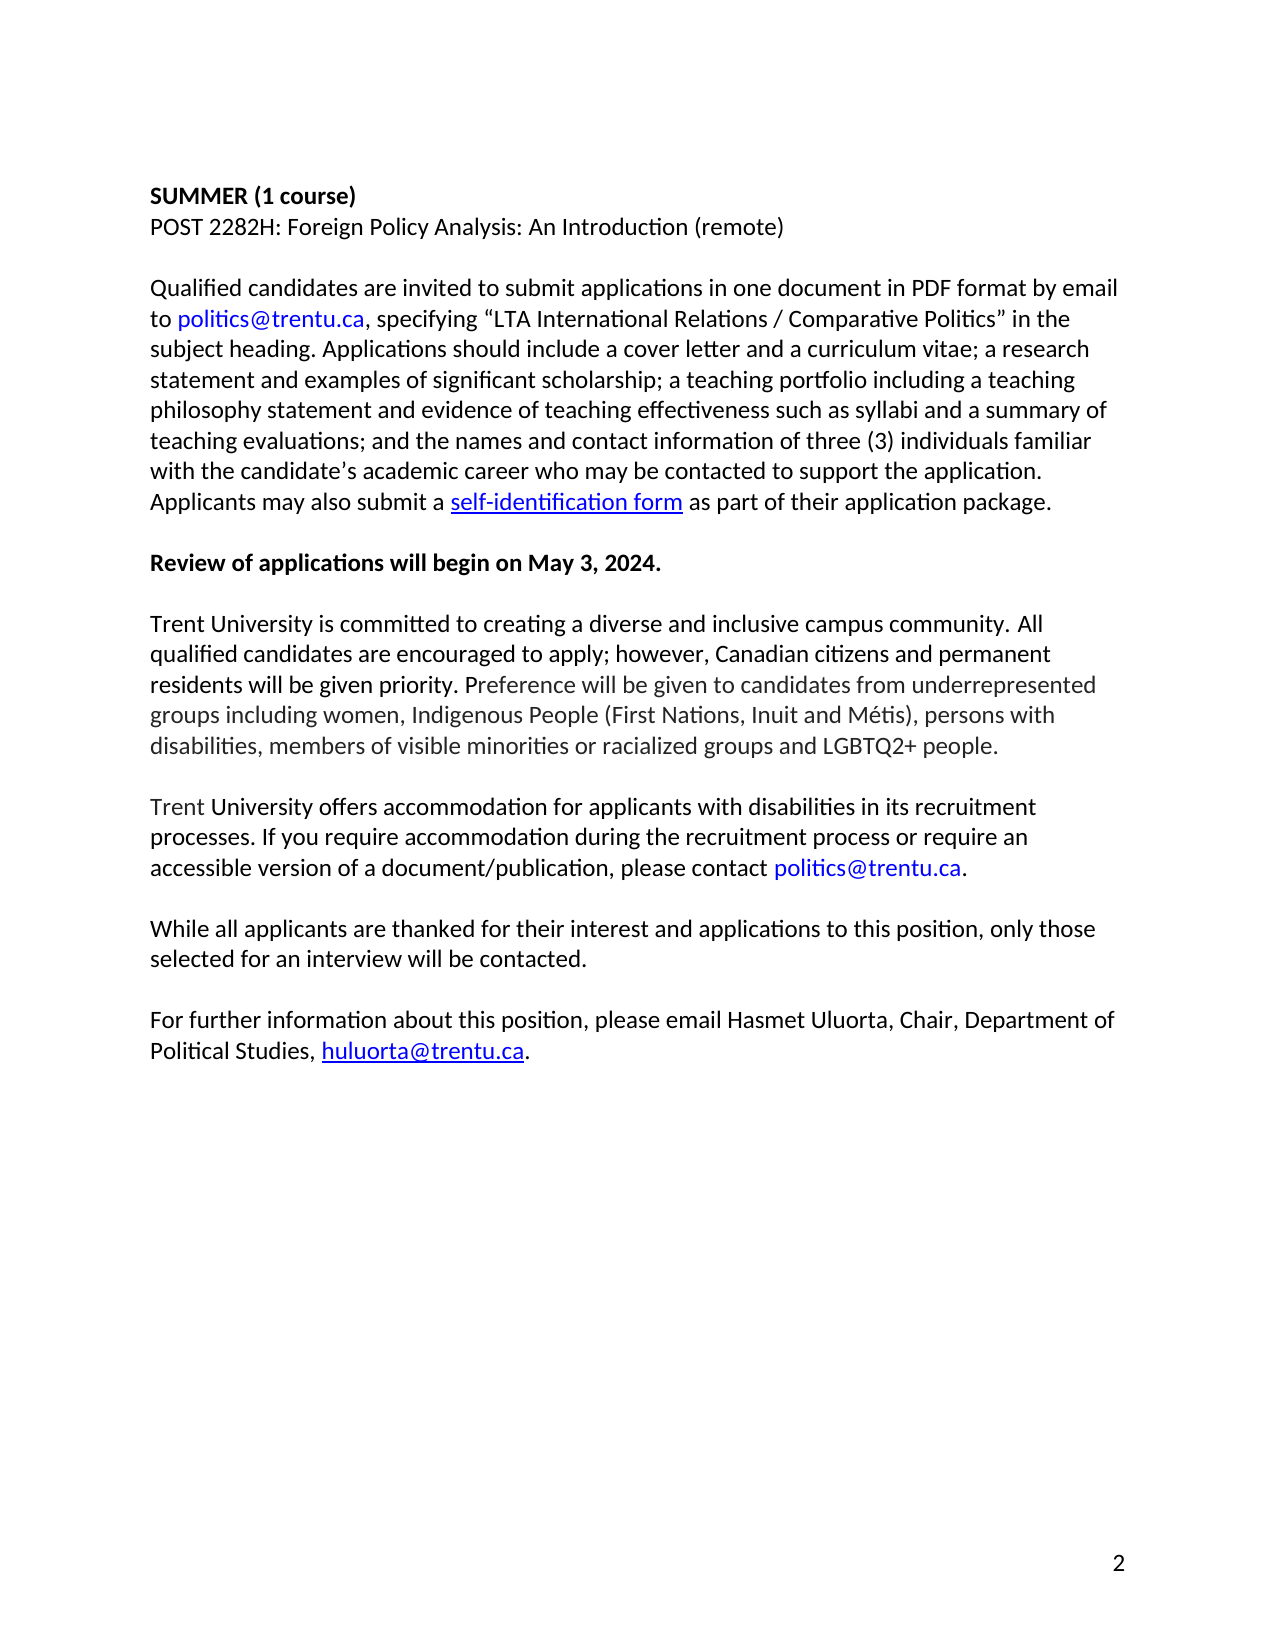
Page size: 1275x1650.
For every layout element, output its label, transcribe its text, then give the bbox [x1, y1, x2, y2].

text Trent University offers accommodation for applicants with disabilities in its recruitment processes. If you require accommodation during the recruitment process or require an accessible version of a document/publication, please contact politics@trentu.ca. [150, 791, 1100, 883]
text POST 2282H: Foreign Policy Analysis: An Introduction (remote) [150, 211, 1125, 242]
text Trent University is committed to creating a diverse and inclusive campus community. All qualified candidates are encouraged to apply; however, Canadian citizens and permanent residents will be given priority. Preference will be given to candidates from underrepresented groups including women, Indigenous People (First Nations, Inuit and Métis), persons with disabilities, members of visible minorities or racialized groups and LGBTQ2+ people. [150, 608, 1100, 761]
text SUMMER (1 course) [150, 181, 1125, 211]
text Review of applications will begin on May 3, 2024. [150, 547, 1100, 577]
text While all applicants are thanked for their interest and applications to this position, only those selected for an interview will be contacted. [150, 913, 1100, 974]
text For further information about this position, please email Hasmet Uluorta, Chair, Department of Political Studies, huluorta@trentu.ca. [150, 1005, 1125, 1066]
text Qualified candidates are invited to submit applications in one document in PDF format by email to politics@trentu.ca, specifying “LTA International Relations / Comparative Politics” in the subject heading. Applications should include a cover letter and a curriculum vitae; a research statement and examples of significant scholarship; a teaching portfolio including a teaching philosophy statement and evidence of teaching effectiveness such as syllabi and a summary of teaching evaluations; and the names and contact information of three (3) individuals familiar with the candidate’s academic career who may be contacted to support the application. Applicants may also submit a self-identification form as part of their application package. [150, 272, 1125, 516]
